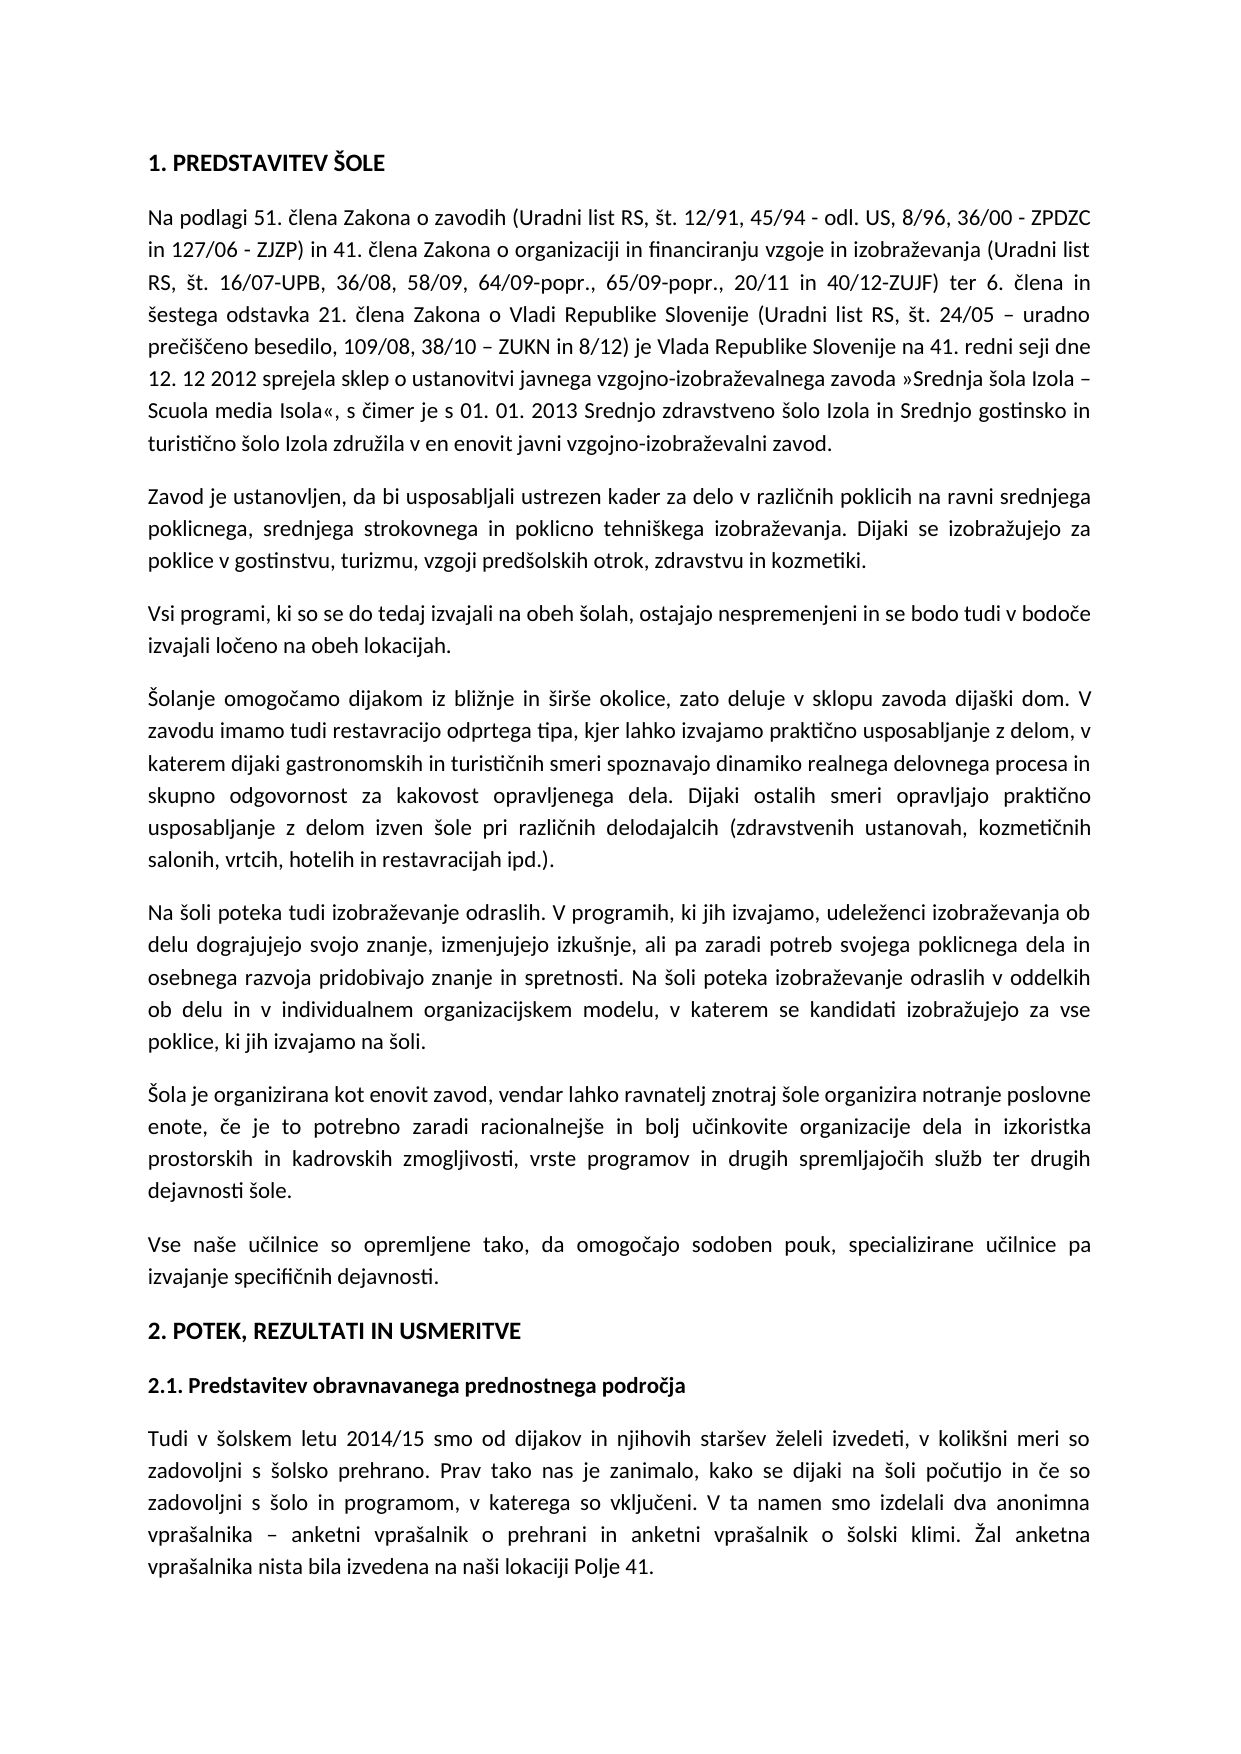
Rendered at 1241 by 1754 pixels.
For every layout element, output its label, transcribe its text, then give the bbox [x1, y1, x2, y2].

text 1. PREDSTAVITEV ŠOLE [148, 148, 1093, 178]
text Vse naše učilnice so opremljene tako, da omogočajo sodoben pouk, specializirane učilnice pa izvajanje specifičnih dejavnosti. [148, 1230, 1093, 1290]
text Vsi programi, ki so se do tedaj izvajali na obeh šolah, ostajajo nespremenjeni in se bodo tudi v bodoče izvajali ločeno na obeh lokacijah. [148, 599, 1093, 659]
text Tudi v šolskem letu 2014/15 smo od dijakov in njihovih staršev želeli izvedeti, v kolikšni meri so zadovoljni s šolsko prehrano. Prav tako nas je zanimalo, kako se dijaki na šoli počutijo in če so zadovoljni s šolo in programom, v katerega so vključeni. V ta namen smo izdelali dva anonimna vprašalnika ‒ anketni vprašalnik o prehrani in anketni vprašalnik o šolski klimi. Žal anketna vprašalnika nista bila izvedena na naši lokaciji Polje 41. [148, 1424, 1093, 1581]
text Na šoli poteka tudi izobraževanje odraslih. V programih, ki jih izvajamo, udeleženci izobraževanja ob delu dograjujejo svojo znanje, izmenjujejo izkušnje, ali pa zaradi potreb svojega poklicnega dela in osebnega razvoja pridobivajo znanje in spretnosti. Na šoli poteka izobraževanje odraslih v oddelkih ob delu in v individualnem organizacijskem modelu, v katerem se kandidati izobražujejo za vse poklice, ki jih izvajamo na šoli. [148, 898, 1093, 1055]
text 2.1. Predstavitev obravnavanega prednostnega področja [148, 1371, 1093, 1399]
text 2. POTEK, REZULTATI IN USMERITVE [148, 1315, 1093, 1345]
text Šola je organizirana kot enovit zavod, vendar lahko ravnatelj znotraj šole organizira notranje poslovne enote, če je to potrebno zaradi racionalnejše in bolj učinkovite organizacije dela in izkoristka prostorskih in kadrovskih zmogljivosti, vrste programov in drugih spremljajočih služb ter drugih dejavnosti šole. [148, 1080, 1093, 1205]
text Šolanje omogočamo dijakom iz bližnje in širše okolice, zato deluje v sklopu zavoda dijaški dom. V zavodu imamo tudi restavracijo odprtega tipa, kjer lahko izvajamo praktično usposabljanje z delom, v katerem dijaki gastronomskih in turističnih smeri spoznavajo dinamiko realnega delovnega procesa in skupno odgovornost za kakovost opravljenega dela. Dijaki ostalih smeri opravljajo praktično usposabljanje z delom izven šole pri različnih delodajalcih (zdravstvenih ustanovah, kozmetičnih salonih, vrtcih, hotelih in restavracijah ipd.). [148, 684, 1093, 873]
text Zavod je ustanovljen, da bi usposabljali ustrezen kader za delo v različnih poklicih na ravni srednjega poklicnega, srednjega strokovnega in poklicno tehniškega izobraževanja. Dijaki se izobražujejo za poklice v gostinstvu, turizmu, vzgoji predšolskih otrok, zdravstvu in kozmetiki. [148, 482, 1093, 574]
text Na podlagi 51. člena Zakona o zavodih (Uradni list RS, št. 12/91, 45/94 - odl. US, 8/96, 36/00 - ZPDZC in 127/06 - ZJZP) in 41. člena Zakona o organizaciji in financiranju vzgoje in izobraževanja (Uradni list RS, št. 16/07-UPB, 36/08, 58/09, 64/09-popr., 65/09-popr., 20/11 in 40/12-ZUJF) ter 6. člena in šestega odstavka 21. člena Zakona o Vladi Republike Slovenije (Uradni list RS, št. 24/05 – uradno prečiščeno besedilo, 109/08, 38/10 – ZUKN in 8/12) je Vlada Republike Slovenije na 41. redni seji dne 12. 12 2012 sprejela sklep o ustanovitvi javnega vzgojno-izobraževalnega zavoda »Srednja šola Izola – Scuola media Isola«, s čimer je s 01. 01. 2013 Srednjo zdravstveno šolo Izola in Srednjo gostinsko in turistično šolo Izola združila v en enovit javni vzgojno-izobraževalni zavod. [148, 203, 1093, 457]
